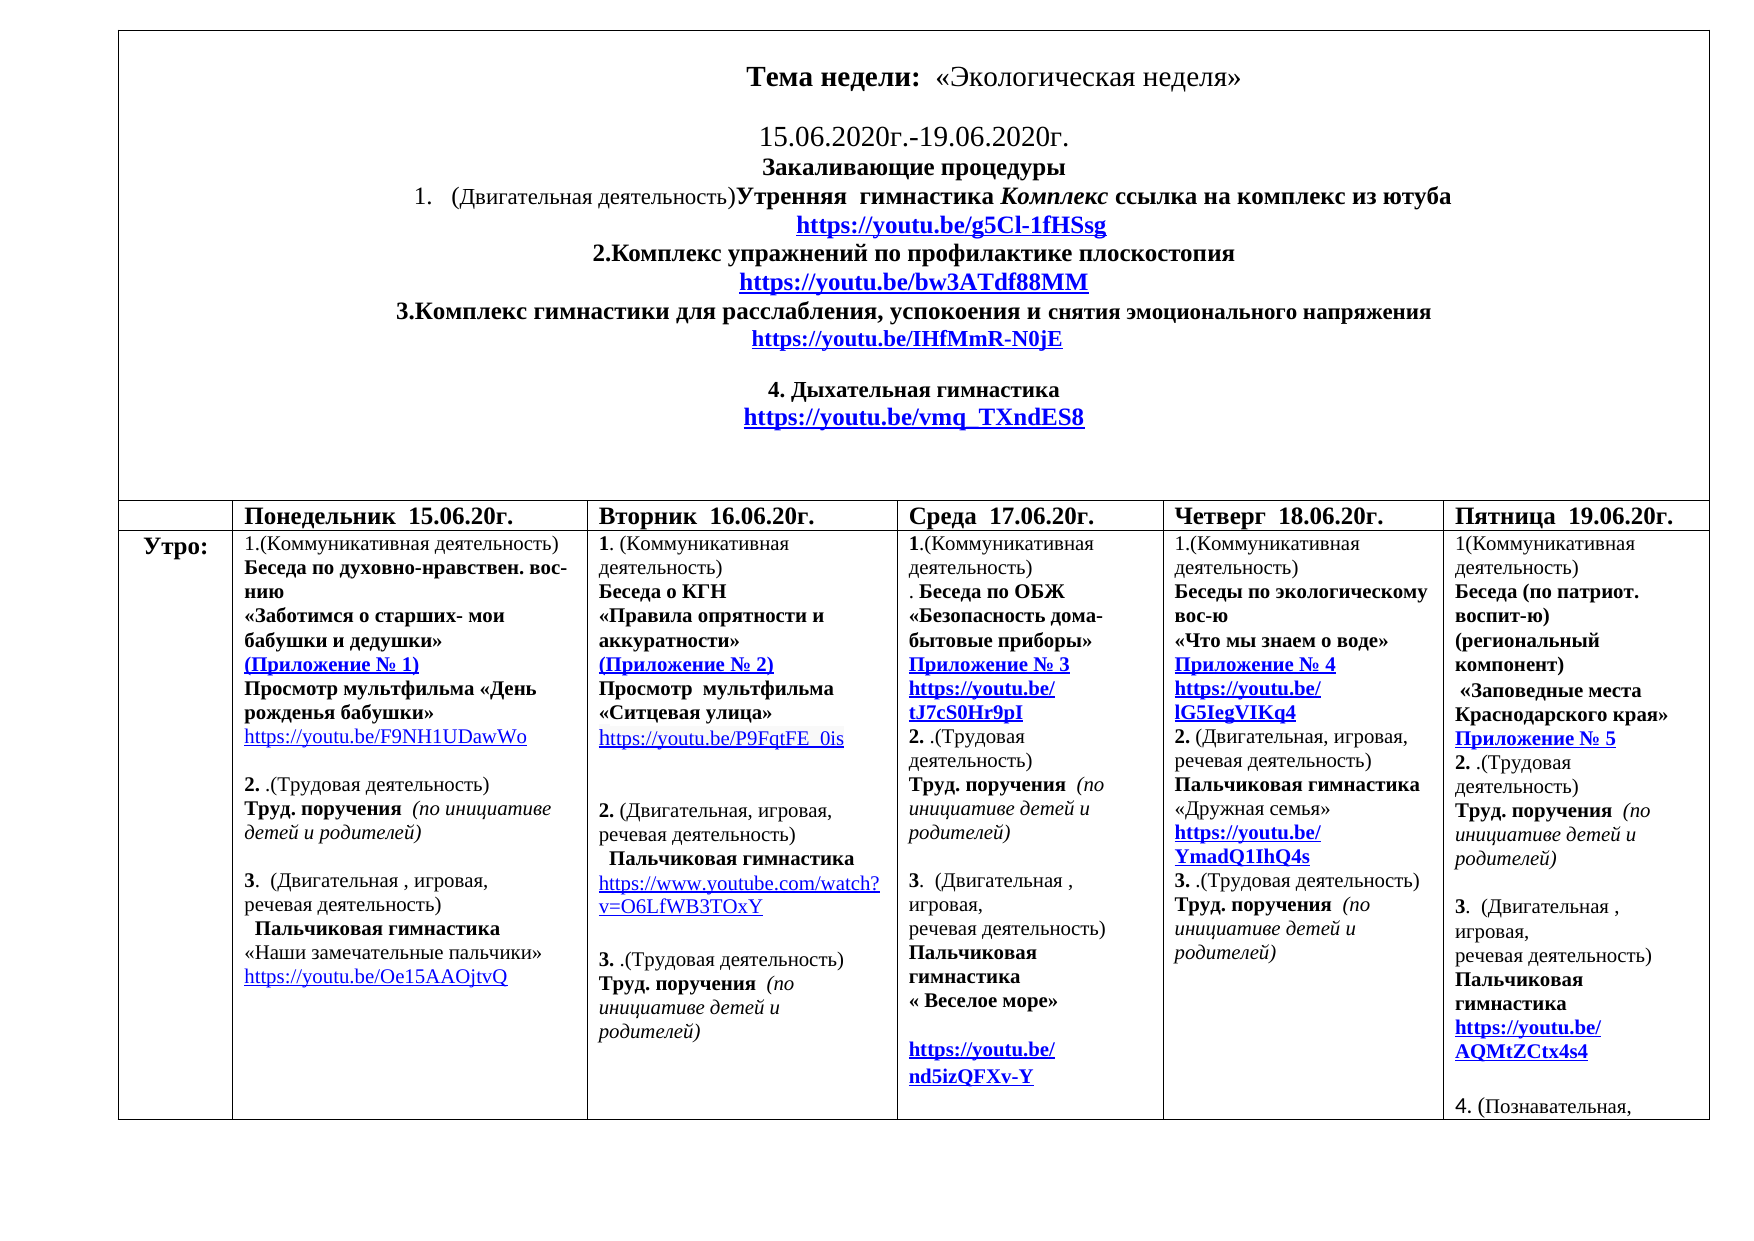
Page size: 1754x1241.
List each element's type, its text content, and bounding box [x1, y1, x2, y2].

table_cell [898, 531, 1163, 1119]
table_cell Вторник 16.06.20г. [588, 501, 897, 530]
table_cell Пятница 19.06.20г. [1444, 501, 1709, 530]
table_cell Понедельник 15.06.20г. [233, 501, 587, 530]
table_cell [588, 531, 897, 1119]
table_cell Среда 17.06.20г. [898, 501, 1163, 530]
table_cell Четверг 18.06.20г. [1164, 501, 1443, 530]
table_header Тема недели: «Экологическая неделя» 15.06.2020г.-19.06.2020г. Закаливающие процедуры (Двигательная деятельность)Утренняя гимнастика Комплекс ссылка на комплекс из ютуба https://youtu.be/g5Cl-1fHSsg 2.Комплекс упражнений по профилактике плоскостопия https://youtu.be/bw3ATdf88MM 3.Комплекс гимнастики для расслабления, успокоения и снятия эмоционального напряжения https://youtu.be/IHfMmR-N0jE 4. Дыхательная гимнастика https://youtu.be/vmq_TXndES8 [119, 31, 1709, 500]
table_cell [119, 501, 232, 530]
table_cell Утро: [119, 531, 232, 1119]
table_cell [233, 531, 587, 1119]
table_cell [1164, 531, 1443, 1119]
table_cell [1444, 531, 1709, 1119]
